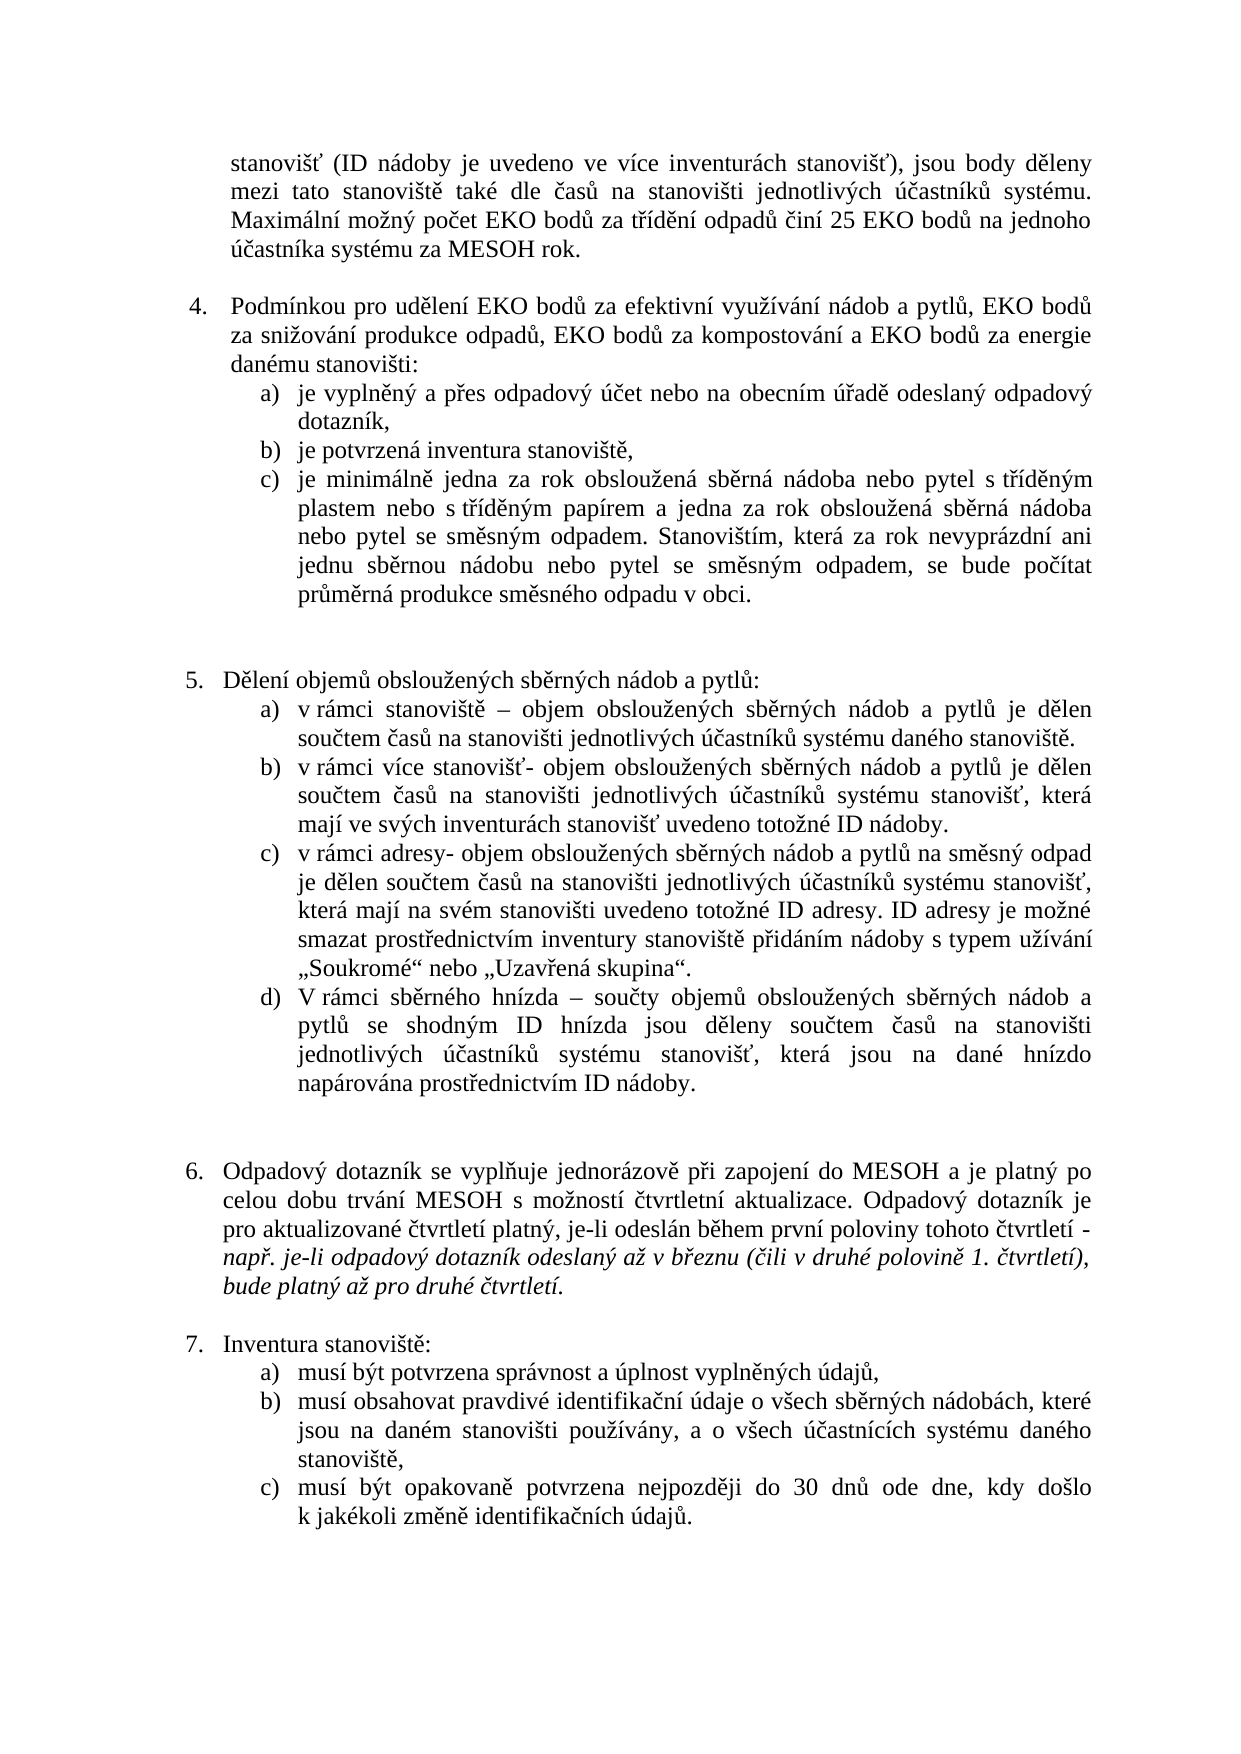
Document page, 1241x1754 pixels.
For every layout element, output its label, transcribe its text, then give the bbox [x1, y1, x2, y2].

list v rámci více stanovišť- objem obsloužených sběrných nádob a pytlů je dělen součtem časů na stanovišti jednotlivých účastníků systému stanovišť, která mají ve svých inventurách stanovišť uvedeno totožné ID nádoby. [260, 752, 1093, 838]
list V rámci sběrného hnízda – součty objemů obsloužených sběrných nádob a pytlů se shodným ID hnízda jsou děleny součtem časů na stanovišti jednotlivých účastníků systému stanovišť, která jsou na dané hnízdo napárována prostřednictvím ID nádoby. [260, 982, 1093, 1097]
list Podmínkou pro udělení EKO bodů za efektivní využívání nádob a pytlů, EKO bodů za snižování produkce odpadů, EKO bodů za kompostování a EKO bodů za energie danému stanovišti: [189, 291, 1093, 378]
list Odpadový dotazník se vyplňuje jednorázově při zapojení do MESOH a je platný po celou dobu trvání MESOH s možností čtvrtletní aktualizace. Odpadový dotazník je pro aktualizované čtvrtletí platný, je-li odeslán během první poloviny tohoto čtvrtletí - např. je-li odpadový dotazník odeslaný až v březnu (čili v druhé polovině 1. čtvrtletí), bude platný až pro druhé čtvrtletí. [185, 1156, 1093, 1300]
list v rámci adresy- objem obsloužených sběrných nádob a pytlů na směsný odpad je dělen součtem časů na stanovišti jednotlivých účastníků systému stanovišť, která mají na svém stanovišti uvedeno totožné ID adresy. ID adresy je možné smazat prostřednictvím inventury stanoviště přidáním nádoby s typem užívání „Soukromé“ nebo „Uzavřená skupina“. [260, 838, 1093, 982]
list je potvrzená inventura stanoviště, [260, 435, 1093, 464]
list Dělení objemů obsloužených sběrných nádob a pytlů: [185, 666, 1093, 694]
list musí být potvrzena správnost a úplnost vyplněných údajů, [260, 1357, 1093, 1386]
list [189, 148, 1093, 263]
list v rámci stanoviště – objem obsloužených sběrných nádob a pytlů je dělen součtem časů na stanovišti jednotlivých účastníků systému daného stanoviště. [260, 694, 1093, 752]
list musí obsahovat pravdivé identifikační údaje o všech sběrných nádobách, které jsou na daném stanovišti používány, a o všech účastnících systému daného stanoviště, [260, 1386, 1093, 1472]
list je vyplněný a přes odpadový účet nebo na obecním úřadě odeslaný odpadový dotazník, [260, 378, 1093, 435]
list je minimálně jedna za rok obsloužená sběrná nádoba nebo pytel s tříděným plastem nebo s tříděným papírem a jedna za rok obsloužená sběrná nádoba nebo pytel se směsným odpadem. Stanovištím, která za rok nevyprázdní ani jednu sběrnou nádobu nebo pytel se směsným odpadem, se bude počítat průměrná produkce směsného odpadu v obci. [260, 464, 1093, 608]
list Inventura stanoviště: [185, 1329, 1093, 1357]
list musí být opakovaně potvrzena nejpozději do 30 dnů ode dne, kdy došlo k jakékoli změně identifikačních údajů. [260, 1472, 1093, 1530]
